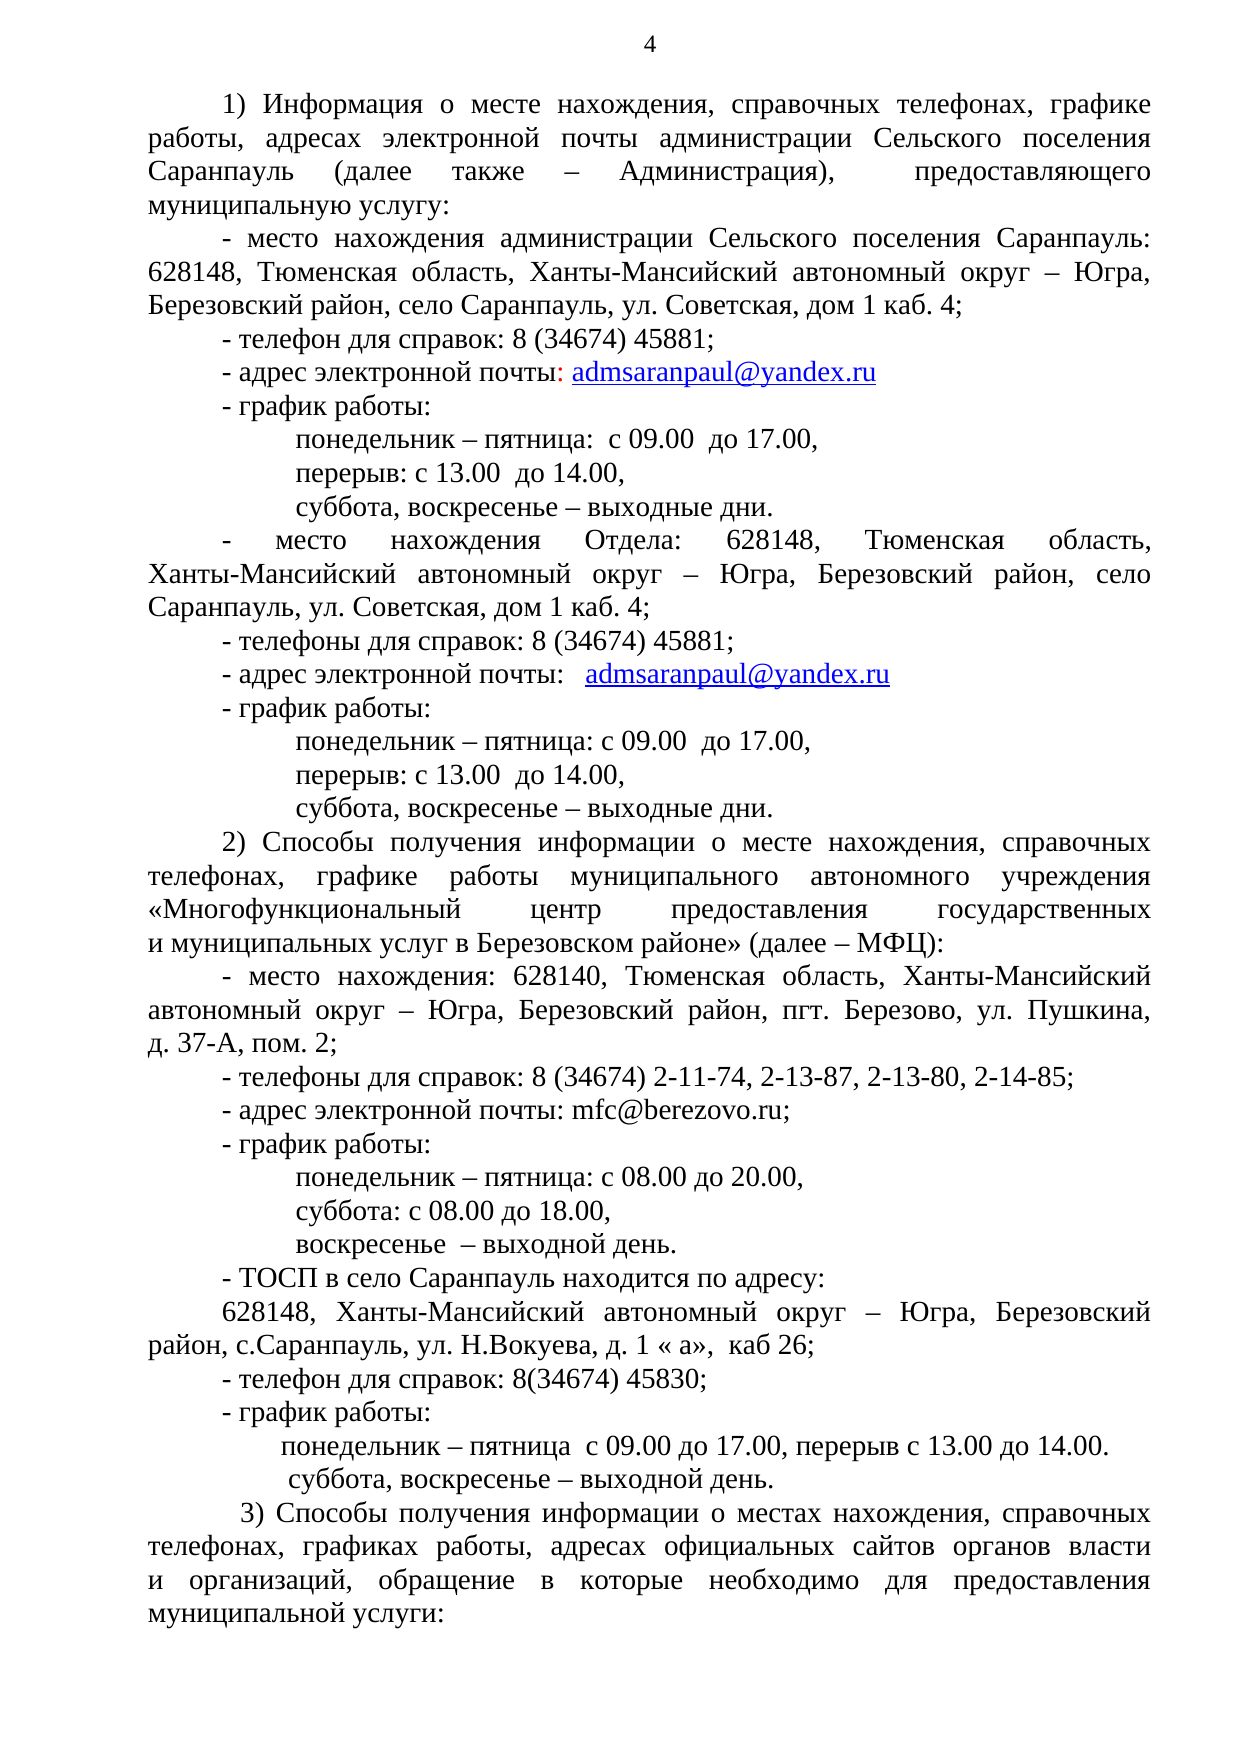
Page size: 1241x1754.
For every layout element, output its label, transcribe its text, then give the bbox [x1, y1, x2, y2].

text - ТОСП в село Саранпауль находится по адресу: [148, 1260, 1152, 1294]
text понедельник – пятница: с 09.00 до 17.00, [148, 422, 1152, 455]
text - график работы: [148, 1126, 1152, 1159]
text - место нахождения: 628140, Тюменская область, Ханты-Мансийский автономный округ – Югра, Березовский район, пгт. Березово, ул. Пушкина, д. 37-А, пом. 2; [148, 958, 1152, 1059]
text 2) Способы получения информации о месте нахождения, справочных телефонах, графике работы муниципального автономного учреждения «Многофункциональный центр предоставления государственных и муниципальных услуг в Березовском районе» (далее – МФЦ): [148, 824, 1152, 958]
text 3) Способы получения информации о местах нахождения, справочных телефонах, графиках работы, адресах официальных сайтов органов власти и организаций, обращение в которые необходимо для предоставления муниципальной услуги: [148, 1495, 1152, 1629]
text - место нахождения администрации Сельского поселения Саранпауль: 628148, Тюменская область, Ханты-Мансийский автономный округ – Югра, Березовский район, село Саранпауль, ул. Советская, дом 1 каб. 4; [148, 220, 1152, 321]
text - телефоны для справок: 8 (34674) 45881; [148, 623, 1152, 656]
text - адрес электронной почты: mfc@berezovo.ru; [148, 1092, 1152, 1126]
text - график работы: [148, 690, 1152, 723]
text воскресенье – выходной день. [148, 1227, 1152, 1260]
text понедельник – пятница: с 08.00 до 20.00, [148, 1159, 1152, 1193]
text - график работы: [148, 388, 1152, 422]
text 1) Информация о месте нахождения, справочных телефонах, графике работы, адресах электронной почты администрации Сельского поселения Саранпауль (далее также – Администрация), предоставляющего муниципальную услугу: [148, 86, 1152, 220]
text суббота, воскресенье – выходные дни. [148, 489, 1152, 522]
text - телефоны для справок: 8 (34674) 2-11-74, 2-13-87, 2-13-80, 2-14-85; [148, 1059, 1152, 1092]
text - адрес электронной почты: admsaranpaul@yandex.ru [148, 354, 1152, 388]
text - телефон для справок: 8(34674) 45830; [148, 1361, 1152, 1394]
text перерыв: с 13.00 до 14.00, [148, 757, 1152, 791]
text 628148, Ханты-Мансийский автономный округ – Югра, Березовский район, с.Саранпауль, ул. Н.Вокуева, д. 1 « а», каб 26; [148, 1294, 1152, 1361]
text - место нахождения Отдела: 628148, Тюменская область, Ханты-Мансийский автономный округ – Югра, Березовский район, село Саранпауль, ул. Советская, дом 1 каб. 4; [148, 522, 1152, 623]
text суббота, воскресенье – выходной день. [148, 1461, 1152, 1495]
text - адрес электронной почты: admsaranpaul@yandex.ru [148, 656, 1152, 690]
text - телефон для справок: 8 (34674) 45881; [148, 321, 1152, 354]
text суббота: с 08.00 до 18.00, [148, 1193, 1152, 1227]
text перерыв: с 13.00 до 14.00, [148, 455, 1152, 489]
text понедельник – пятница: с 09.00 до 17.00, [148, 723, 1152, 757]
text суббота, воскресенье – выходные дни. [148, 791, 1152, 824]
text - график работы: [148, 1394, 1152, 1428]
text понедельник – пятница с 09.00 до 17.00, перерыв с 13.00 до 14.00. [148, 1428, 1152, 1461]
